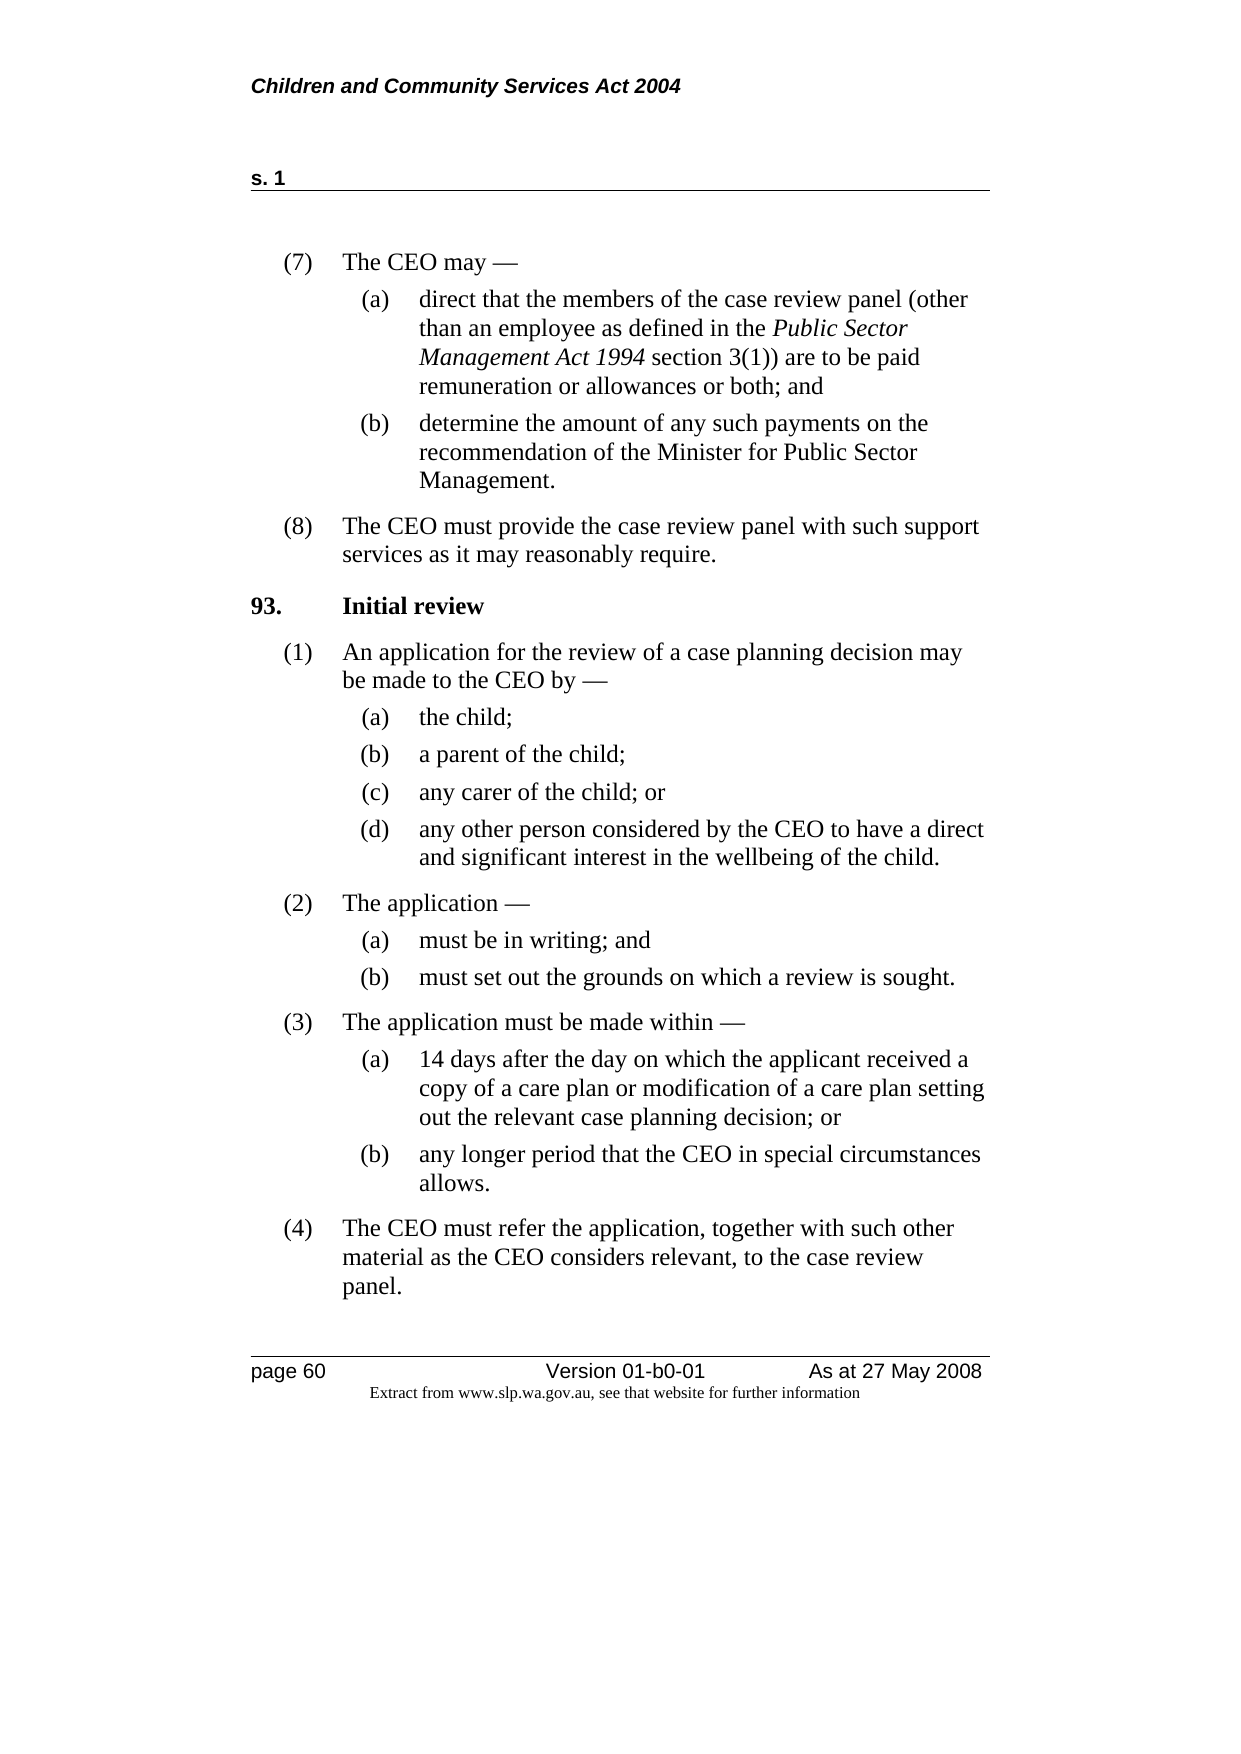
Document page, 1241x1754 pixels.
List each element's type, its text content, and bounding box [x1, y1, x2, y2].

text (7) The CEO may — [251, 247, 990, 276]
text (a) must be in writing; and [251, 925, 990, 954]
subtitle 93. Initial review [251, 591, 990, 620]
text (b) determine the amount of any such payments on the recommendation of the Minister for Public Sector Management. [251, 408, 990, 494]
text (2) The application — [251, 888, 990, 917]
text (b) any longer period that the CEO in special circumstances allows. [251, 1139, 990, 1197]
text (b) a parent of the child; [251, 739, 990, 768]
text (a) direct that the members of the case review panel (other than an employee as defined in the Public Sector Management Act 1994 section 3(1)) are to be paid remuneration or allowances or both; and [251, 284, 990, 399]
text (8) The CEO must provide the case review panel with such support services as it may reasonably require. [251, 511, 990, 568]
text (a) the child; [251, 702, 990, 731]
text (1) An application for the review of a case planning decision may be made to the CEO by — [251, 637, 990, 694]
text (d) any other person considered by the CEO to have a direct and significant interest in the wellbeing of the child. [251, 814, 990, 871]
text (b) must set out the grounds on which a review is sought. [251, 962, 990, 991]
text (3) The application must be made within — [251, 1007, 990, 1036]
text (a) 14 days after the day on which the applicant received a copy of a care plan or modification of a care plan setting out the relevant case planning decision; or [251, 1044, 990, 1131]
text (4) The CEO must refer the application, together with such other material as the CEO considers relevant, to the case review panel. [251, 1213, 990, 1299]
text (c) any carer of the child; or [251, 777, 990, 805]
